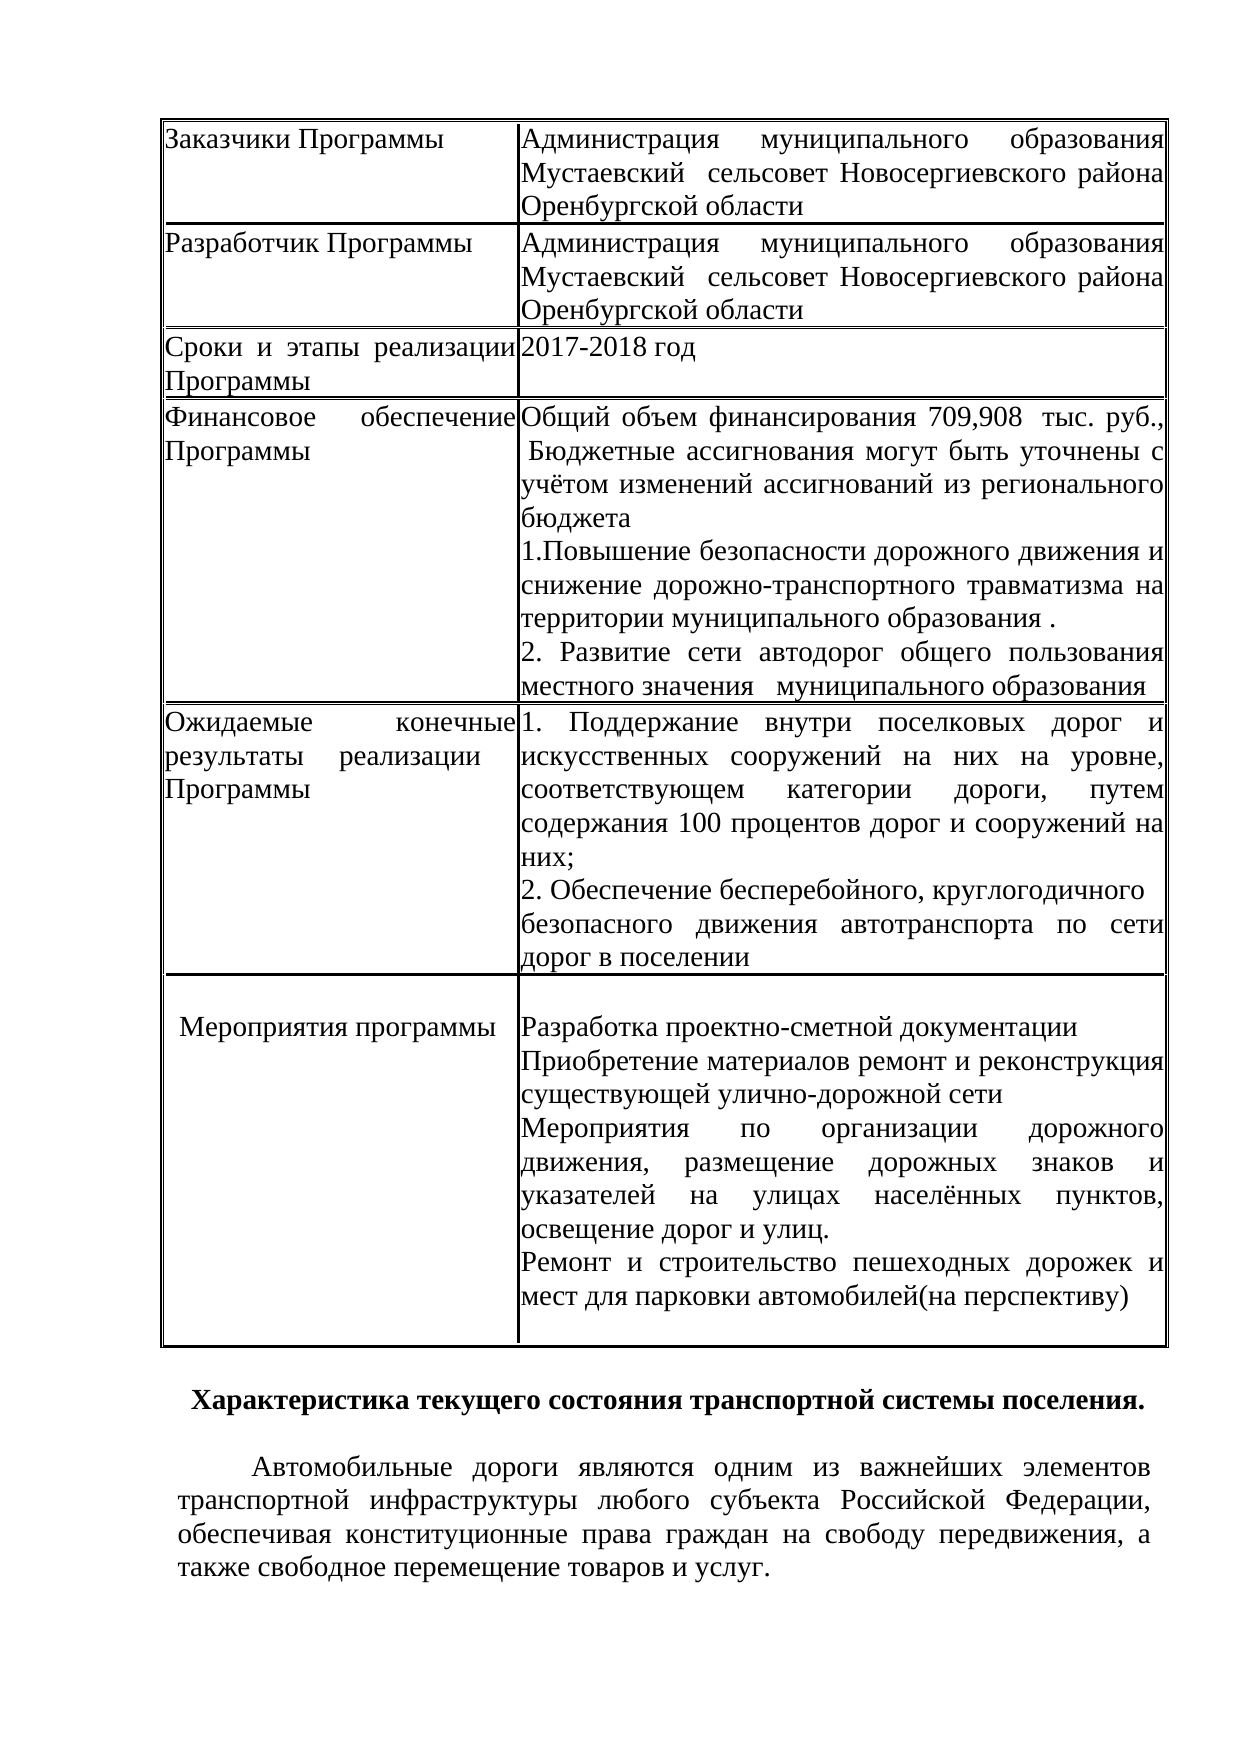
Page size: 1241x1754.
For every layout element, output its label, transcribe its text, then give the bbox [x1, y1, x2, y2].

table_cell Ожидаемые конечные результаты реализации Программы [164, 701, 517, 973]
table_cell Общий объем финансирования 709,908 тыс. руб., Бюджетные ассигнования могут быть уточнены с учётом изменений ассигнований из регионального бюджета 1.Повышение безопасности дорожного движения и снижение дорожно-транспортного травматизма на территории муниципального образования . 2. Развитие сети автодорог общего пользования местного значения муниципального образования [520, 396, 1166, 701]
table_cell Финансовое обеспечение Программы [164, 396, 517, 701]
table_cell Разработчик Программы [164, 222, 517, 326]
table_cell Разработка проектно-сметной документации Приобретение материалов ремонт и реконструкция существующей улично-дорожной сети Мероприятия по организации дорожного движения, размещение дорожных знаков и указателей на улицах населённых пунктов, освещение дорог и улиц. Ремонт и строительство пешеходных дорожек и мест для парковки автомобилей(на перспективу) [518, 973, 1167, 1345]
table_cell Заказчики Программы [164, 122, 518, 222]
text Характеристика текущего состояния транспортной системы поселения. [177, 1382, 1152, 1415]
table_cell Мероприятия программы [162, 973, 518, 1345]
table_cell 1. Поддержание внутри поселковых дорог и искусственных сооружений на них на уровне, соответствующем категории дороги, путем содержания 100 процентов дорог и сооружений на них; 2. Обеспечение бесперебойного, круглогодичного безопасного движения автотранспорта по сети дорог в поселении [520, 701, 1166, 973]
table_cell Сроки и этапы реализации Программы [162, 326, 518, 396]
table_cell Администрация муниципального образования Мустаевский сельсовет Новосергиевского района Оренбургской области [520, 222, 1165, 326]
table_cell 2017-2018 год [518, 326, 1167, 396]
table_cell Администрация муниципального образования Мустаевский сельсовет Новосергиевского района Оренбургской области [518, 122, 1165, 222]
text Автомобильные дороги являются одним из важнейших элементов транспортной инфраструктуры любого субъекта Российской Федерации, обеспечивая конституционные права граждан на свободу передвижения, а также свободное перемещение товаров и услуг. [177, 1449, 1152, 1583]
